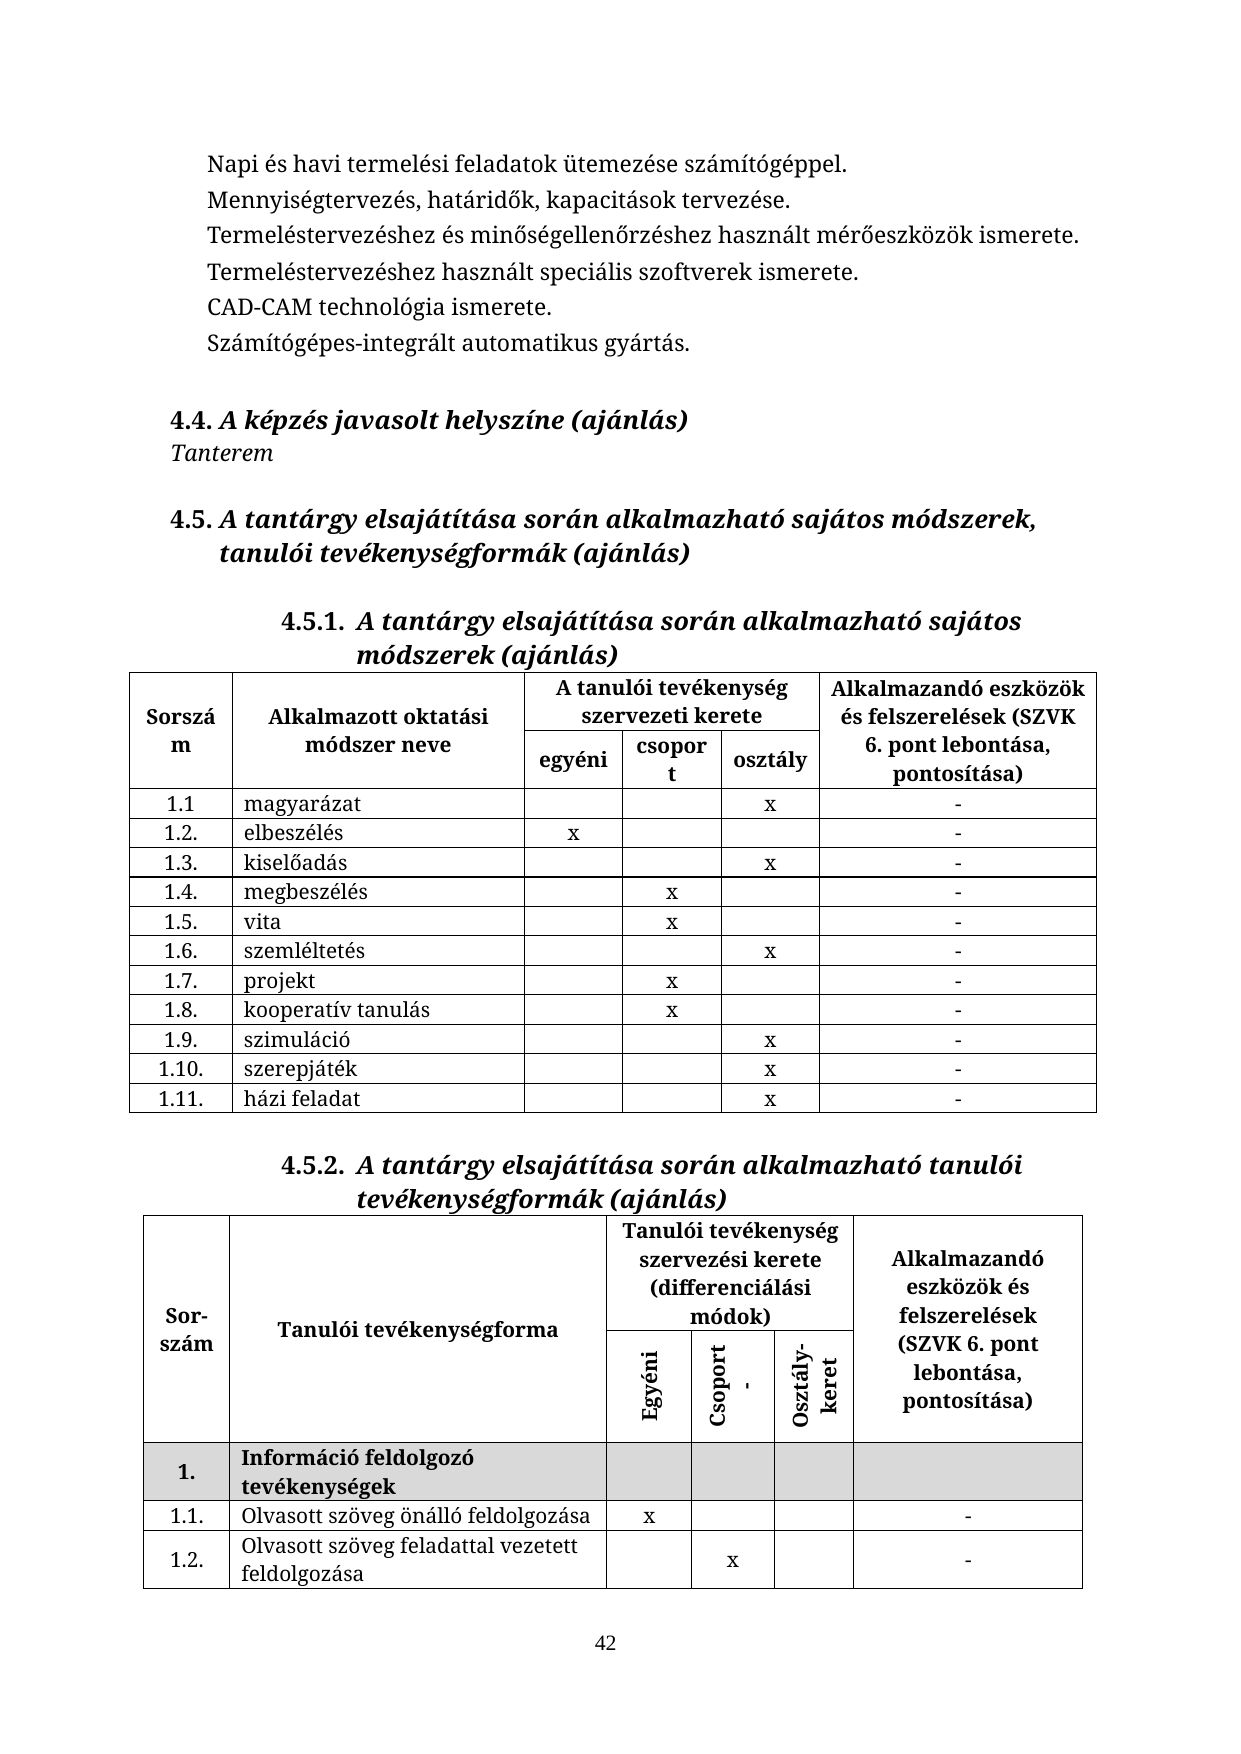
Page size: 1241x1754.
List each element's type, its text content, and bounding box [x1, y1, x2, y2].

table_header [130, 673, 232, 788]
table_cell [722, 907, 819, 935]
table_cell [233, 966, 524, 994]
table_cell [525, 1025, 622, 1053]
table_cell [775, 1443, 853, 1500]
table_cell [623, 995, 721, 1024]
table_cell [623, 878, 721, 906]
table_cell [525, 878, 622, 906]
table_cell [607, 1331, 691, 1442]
list A tantárgy elsajátítása során alkalmazható sajátos módszerek (ajánlás) [281, 604, 1093, 672]
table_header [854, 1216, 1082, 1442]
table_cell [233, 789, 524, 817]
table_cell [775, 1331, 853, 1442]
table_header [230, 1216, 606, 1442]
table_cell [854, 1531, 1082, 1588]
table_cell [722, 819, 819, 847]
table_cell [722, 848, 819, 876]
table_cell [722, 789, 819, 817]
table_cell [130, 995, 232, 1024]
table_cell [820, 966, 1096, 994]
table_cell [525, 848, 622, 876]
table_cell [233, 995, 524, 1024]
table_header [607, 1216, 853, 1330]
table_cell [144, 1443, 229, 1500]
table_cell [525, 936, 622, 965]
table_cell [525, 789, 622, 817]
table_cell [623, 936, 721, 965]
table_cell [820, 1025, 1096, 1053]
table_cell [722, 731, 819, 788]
text Mennyiségtervezés, határidők, kapacitások tervezése. [207, 183, 1093, 215]
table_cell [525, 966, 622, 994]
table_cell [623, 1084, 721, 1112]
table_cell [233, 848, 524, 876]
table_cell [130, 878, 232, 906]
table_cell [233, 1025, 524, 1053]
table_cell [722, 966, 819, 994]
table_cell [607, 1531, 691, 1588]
text Termeléstervezéshez használt speciális szoftverek ismerete. [207, 255, 1093, 287]
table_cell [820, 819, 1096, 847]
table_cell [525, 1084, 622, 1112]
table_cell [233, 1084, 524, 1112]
text Napi és havi termelési feladatok ütemezése számítógéppel. [207, 148, 1093, 179]
list A tantárgy elsajátítása során alkalmazható tanulói tevékenységformák (ajánlás) [281, 1147, 1093, 1215]
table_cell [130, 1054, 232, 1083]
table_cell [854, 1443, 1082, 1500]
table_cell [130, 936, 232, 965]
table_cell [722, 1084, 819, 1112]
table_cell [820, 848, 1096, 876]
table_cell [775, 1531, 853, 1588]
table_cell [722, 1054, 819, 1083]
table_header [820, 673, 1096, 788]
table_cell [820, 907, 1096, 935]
list A képzés javasolt helyszíne (ajánlás) [170, 402, 1093, 436]
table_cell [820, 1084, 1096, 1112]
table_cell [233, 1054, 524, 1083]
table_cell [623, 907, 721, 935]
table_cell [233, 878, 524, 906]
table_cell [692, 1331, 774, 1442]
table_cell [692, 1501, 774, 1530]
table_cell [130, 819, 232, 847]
list A tantárgy elsajátítása során alkalmazható sajátos módszerek, tanulói tevékenységformák (ajánlás) [170, 502, 1093, 570]
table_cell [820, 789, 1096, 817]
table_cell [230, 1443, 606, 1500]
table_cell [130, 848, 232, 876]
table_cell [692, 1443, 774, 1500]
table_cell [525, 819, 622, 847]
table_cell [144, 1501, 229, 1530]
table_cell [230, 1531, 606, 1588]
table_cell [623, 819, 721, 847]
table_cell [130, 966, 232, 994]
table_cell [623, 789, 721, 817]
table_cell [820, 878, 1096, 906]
text Tanterem [133, 436, 1093, 468]
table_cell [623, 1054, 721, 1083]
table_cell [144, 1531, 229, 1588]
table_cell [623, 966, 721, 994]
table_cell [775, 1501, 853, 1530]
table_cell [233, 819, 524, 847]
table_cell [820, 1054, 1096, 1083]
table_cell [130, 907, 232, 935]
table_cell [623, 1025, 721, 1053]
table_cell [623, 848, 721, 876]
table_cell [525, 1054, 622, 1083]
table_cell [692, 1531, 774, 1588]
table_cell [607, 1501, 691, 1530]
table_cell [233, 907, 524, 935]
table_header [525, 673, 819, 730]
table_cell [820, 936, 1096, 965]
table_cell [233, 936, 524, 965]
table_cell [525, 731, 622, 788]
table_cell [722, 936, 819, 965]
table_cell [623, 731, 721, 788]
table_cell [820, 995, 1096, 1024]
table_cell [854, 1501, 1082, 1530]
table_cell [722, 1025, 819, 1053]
text CAD-CAM technológia ismerete. [207, 291, 1093, 323]
text Termeléstervezéshez és minőségellenőrzéshez használt mérőeszközök ismerete. [207, 219, 1093, 251]
text Számítógépes-integrált automatikus gyártás. [207, 327, 1093, 358]
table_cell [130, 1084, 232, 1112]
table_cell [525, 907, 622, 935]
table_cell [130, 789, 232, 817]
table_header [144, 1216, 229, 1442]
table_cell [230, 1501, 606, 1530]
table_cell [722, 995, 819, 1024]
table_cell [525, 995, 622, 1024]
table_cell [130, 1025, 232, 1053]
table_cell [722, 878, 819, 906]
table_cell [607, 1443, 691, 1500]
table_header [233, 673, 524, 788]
